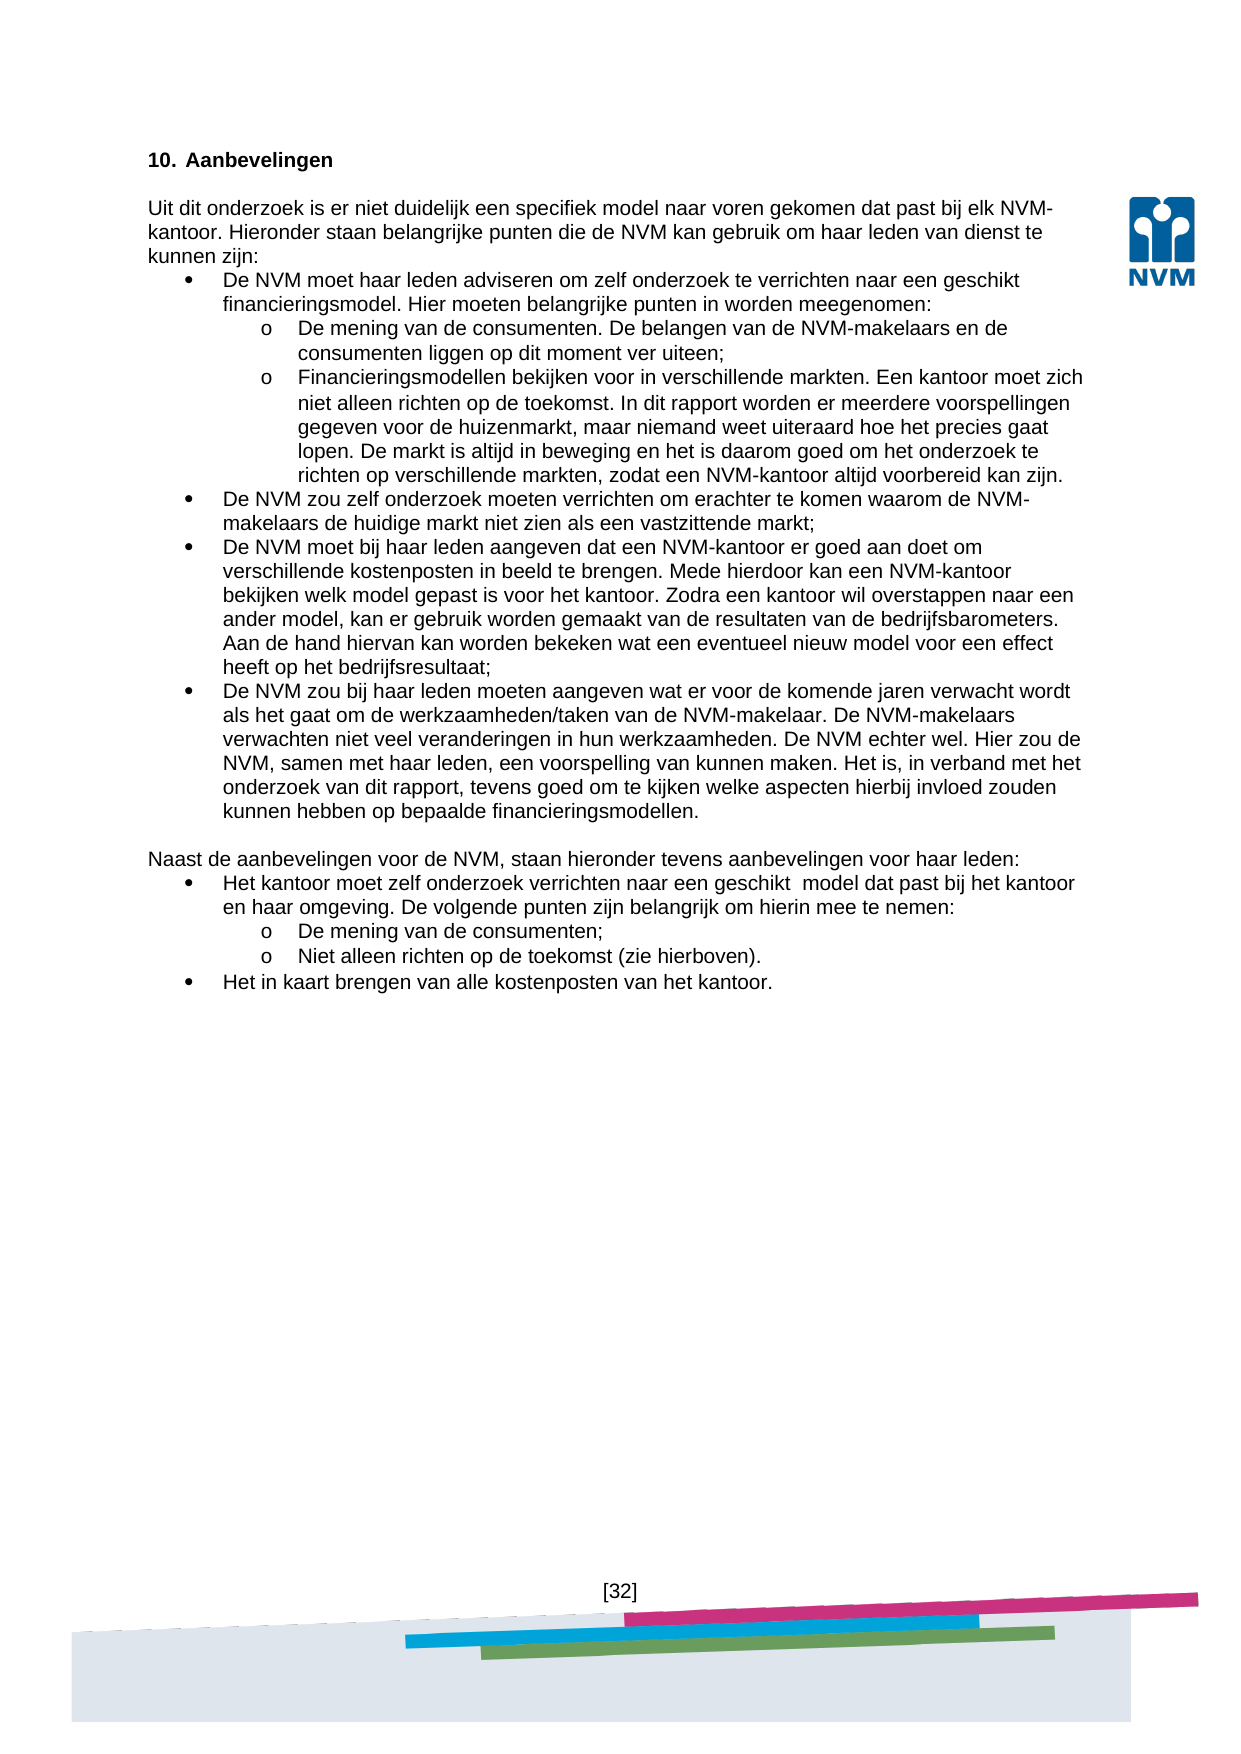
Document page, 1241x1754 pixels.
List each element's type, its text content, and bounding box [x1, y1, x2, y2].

list De NVM moet bij haar leden aangeven dat een NVM-kantoor er goed aan doet om verschillende kostenposten in beeld te brengen. Mede hierdoor kan een NVM-kantoor bekijken welk model gepast is voor het kantoor. Zodra een kantoor wil overstappen naar een ander model, kan er gebruik worden gemaakt van de resultaten van de bedrijfsbarometers. Aan de hand hiervan kan worden bekeken wat een eventueel nieuw model voor een effect heeft op het bedrijfsresultaat; [185, 535, 1093, 679]
list Het kantoor moet zelf onderzoek verrichten naar een geschikt model dat past bij het kantoor en haar omgeving. De volgende punten zijn belangrijk om hierin mee te nemen: [185, 871, 1093, 918]
list Het in kaart brengen van alle kostenposten van het kantoor. [185, 970, 1093, 994]
picture [71, 1544, 1241, 1722]
text Naast de aanbevelingen voor de NVM, staan hieronder tevens aanbevelingen voor haar leden: [148, 847, 1093, 871]
text Uit dit onderzoek is er niet duidelijk een specifiek model naar voren gekomen dat past bij elk NVM-kantoor. Hieronder staan belangrijke punten die de NVM kan gebruik om haar leden van dienst te kunnen zijn: [148, 196, 1093, 267]
list De NVM zou bij haar leden moeten aangeven wat er voor de komende jaren verwacht wordt als het gaat om de werkzaamheden/taken van de NVM-makelaar. De NVM-makelaars verwachten niet veel veranderingen in hun werkzaamheden. De NVM echter wel. Hier zou de NVM, samen met haar leden, een voorspelling van kunnen maken. Het is, in verband met het onderzoek van dit rapport, tevens goed om te kijken welke aspecten hierbij invloed zouden kunnen hebben op bepaalde financieringsmodellen. [185, 679, 1093, 823]
list De NVM zou zelf onderzoek moeten verrichten om erachter te komen waarom de NVM-makelaars de huidige markt niet zien als een vastzittende markt; [185, 487, 1093, 535]
list De mening van de consumenten. De belangen van de NVM-makelaars en de consumenten liggen op dit moment ver uiteen; [260, 315, 1093, 365]
list De mening van de consumenten; [260, 918, 1093, 944]
list Aanbevelingen [148, 148, 1093, 172]
list Financieringsmodellen bekijken voor in verschillende markten. Een kantoor moet zich niet alleen richten op de toekomst. In dit rapport worden er meerdere voorspellingen gegeven voor de huizenmarkt, maar niemand weet uiteraard hoe het precies gaat lopen. De markt is altijd in beweging en het is daarom goed om het onderzoek te richten op verschillende markten, zodat een NVM-kantoor altijd voorbereid kan zijn. [260, 365, 1093, 487]
list Niet alleen richten op de toekomst (zie hierboven). [260, 944, 1093, 970]
list De NVM moet haar leden adviseren om zelf onderzoek te verrichten naar een geschikt financieringsmodel. Hier moeten belangrijke punten in worden meegenomen: [185, 267, 1093, 315]
picture [1107, 179, 1213, 299]
